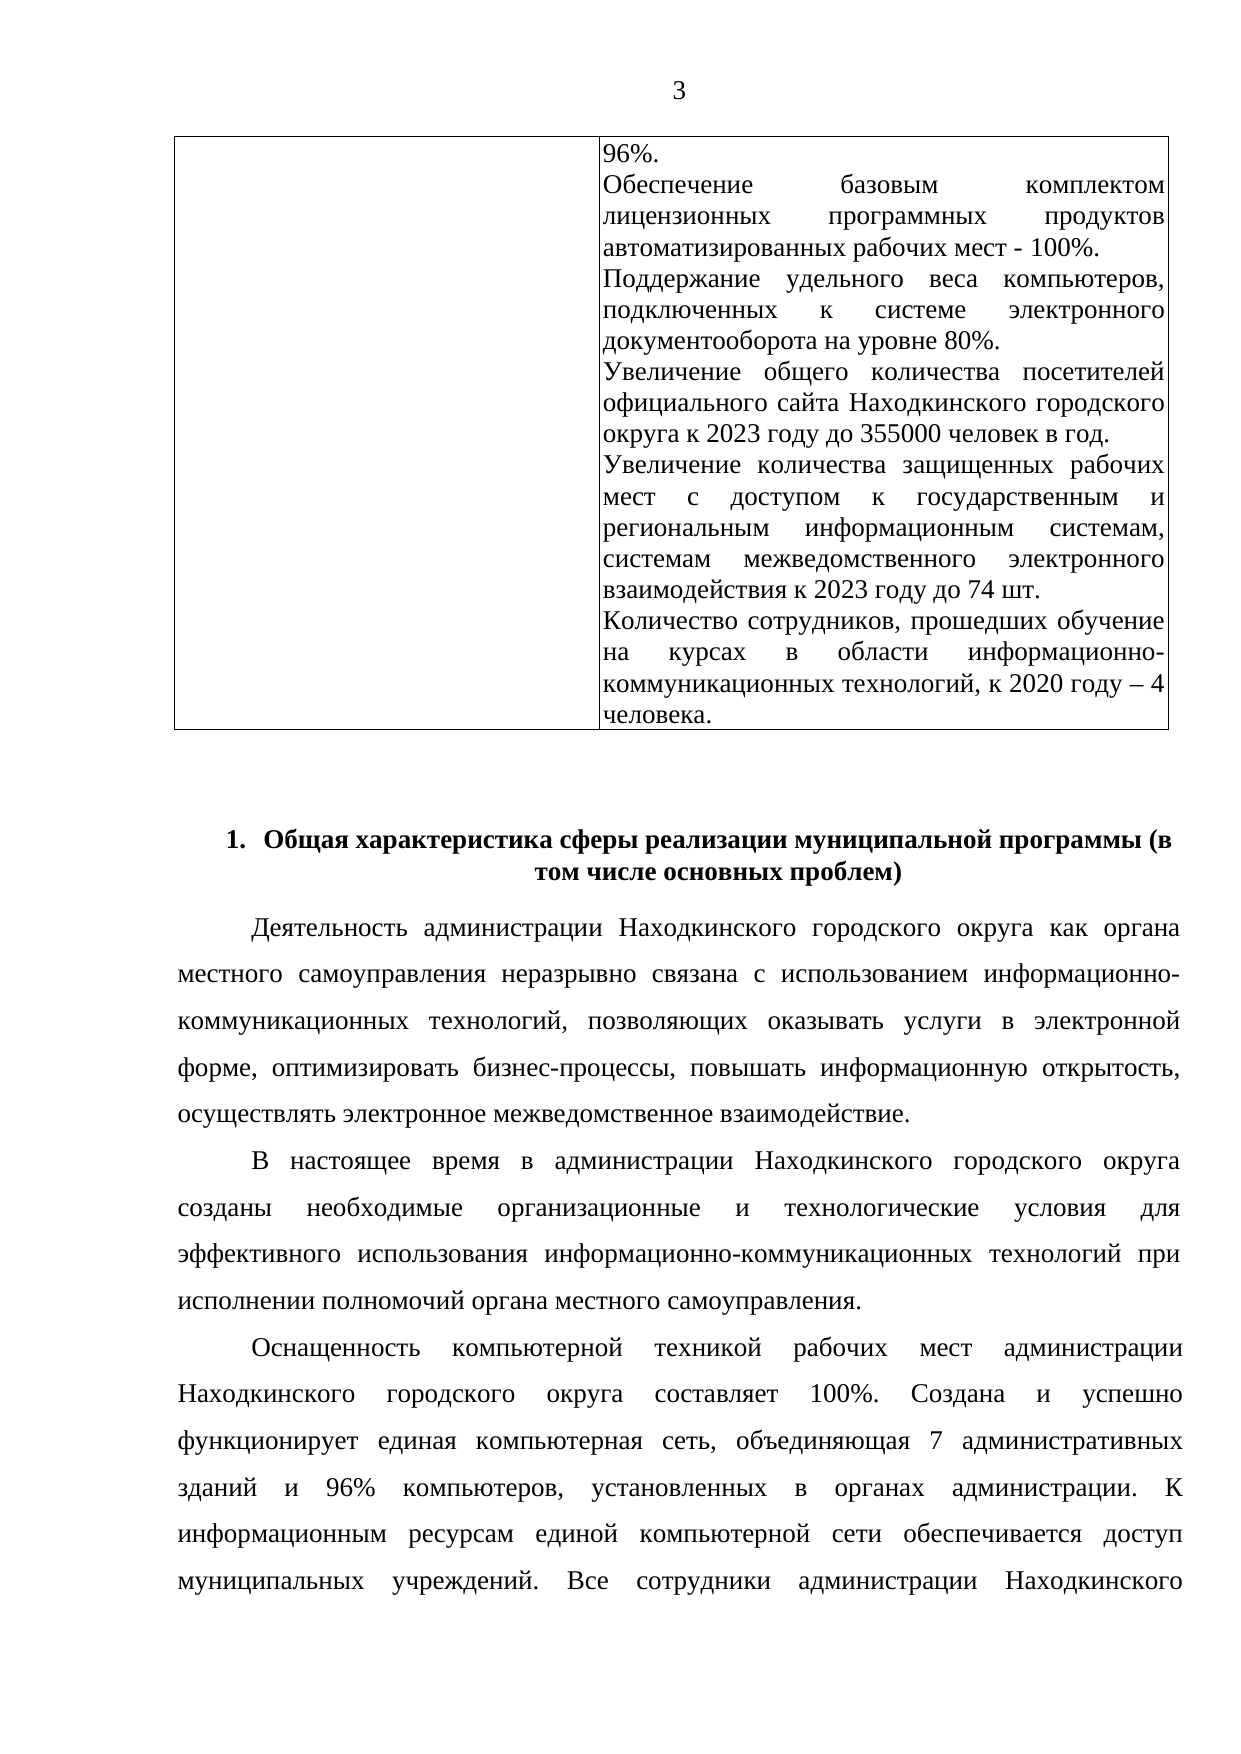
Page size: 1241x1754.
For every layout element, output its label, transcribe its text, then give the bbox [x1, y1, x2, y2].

text Деятельность администрации Находкинского городского округа как органа местного самоуправления неразрывно связана с использованием информационно-коммуникационных технологий, позволяющих оказывать услуги в электронной форме, оптимизировать бизнес-процессы, повышать информационную открытость, осуществлять электронное межведомственное взаимодействие. [177, 911, 1181, 1128]
list Общая характеристика сферы реализации муниципальной программы (в том числе основных проблем) [215, 823, 1184, 886]
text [177, 1331, 1184, 1595]
text В настоящее время в администрации Находкинского городского округа созданы необходимые организационные и технологические условия для эффективного использования информационно-коммуникационных технологий при исполнении полномочий органа местного самоуправления. [177, 1144, 1181, 1315]
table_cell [175, 137, 599, 729]
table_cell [600, 137, 1168, 729]
